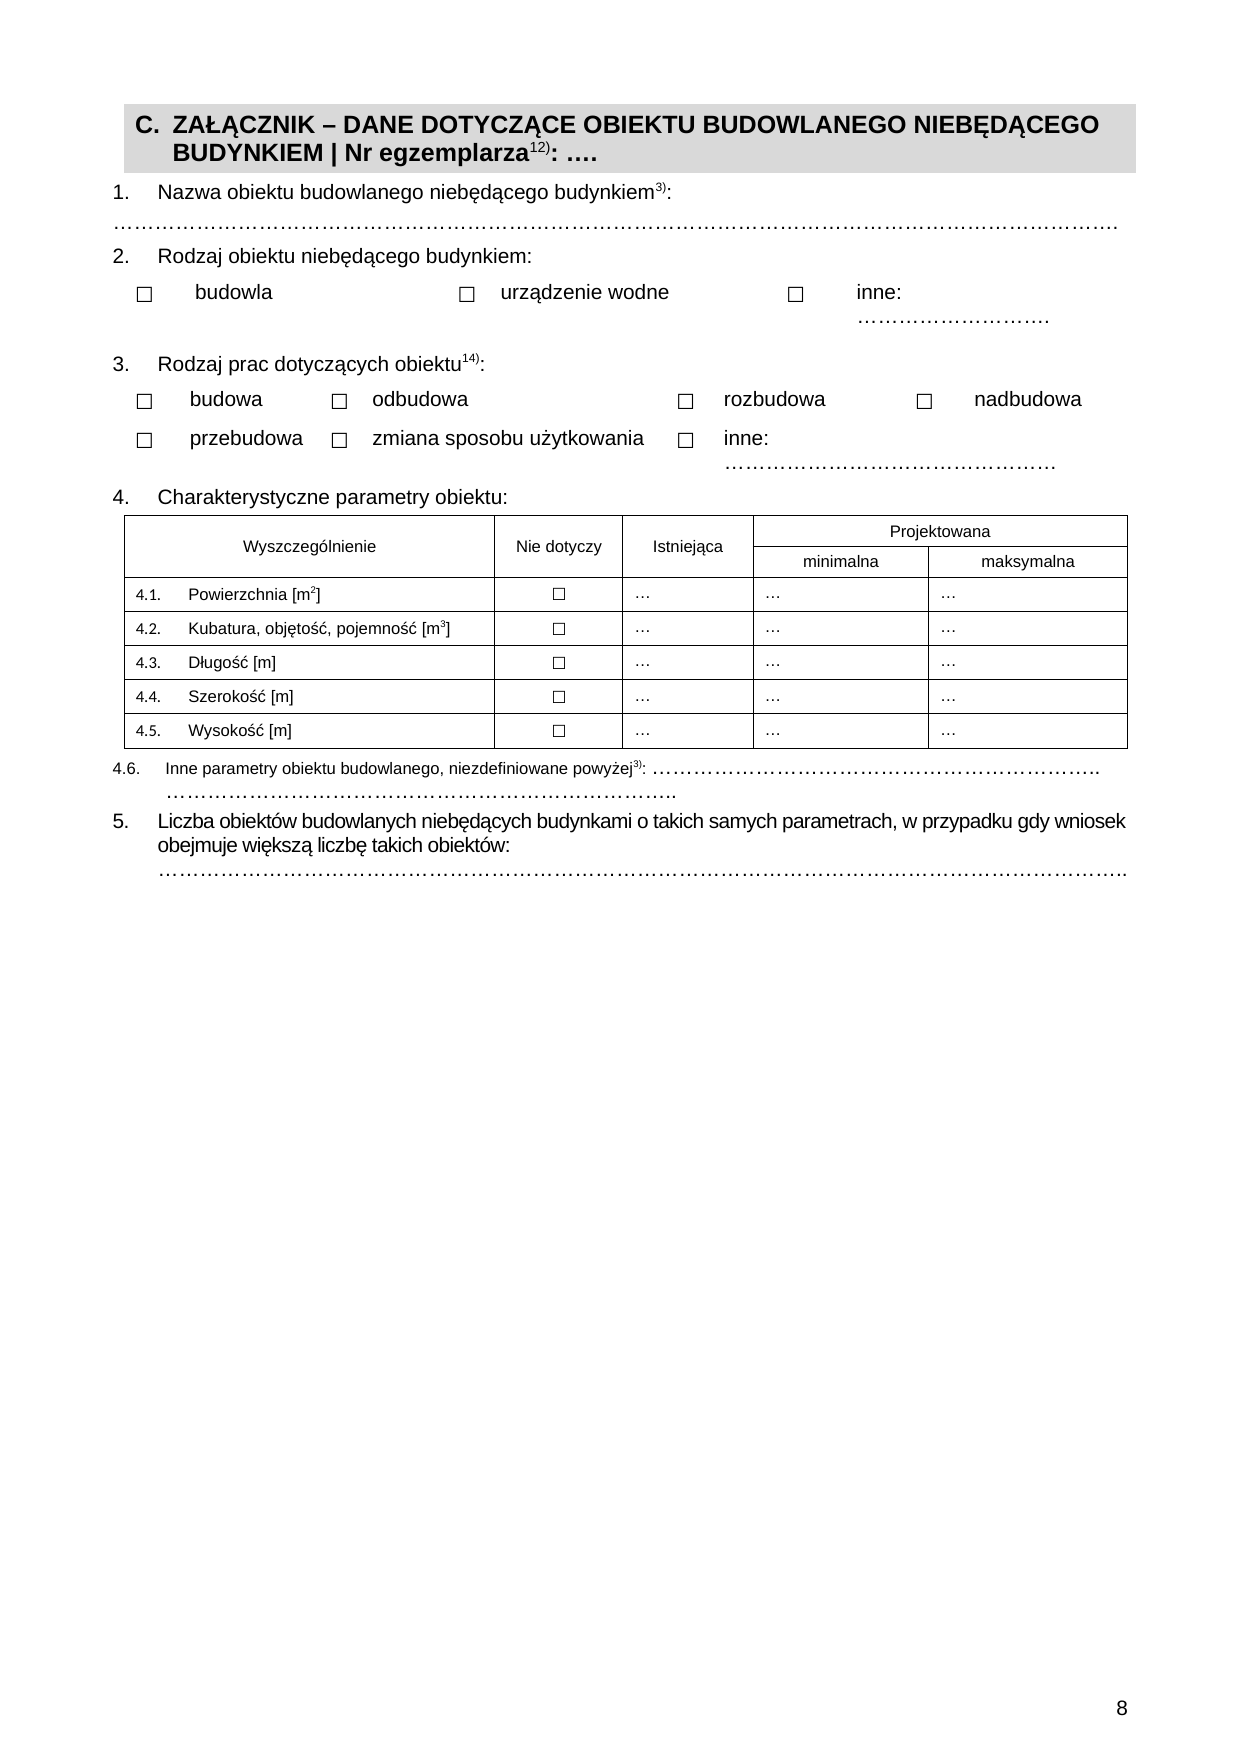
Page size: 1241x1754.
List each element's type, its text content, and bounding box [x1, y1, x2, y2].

subtitle Inne parametry obiektu budowlanego, niezdefiniowane powyżej3): ………………………………………………………..……………………………………………………………….. [112, 755, 1128, 803]
table_cell Długość [m] [125, 646, 494, 679]
table_cell maksymalna [929, 547, 1127, 577]
table_header urządzenie wodne [489, 275, 775, 333]
table_cell [495, 612, 622, 645]
table_header Wyszczególnienie [125, 516, 494, 577]
table_header Nie dotyczy [495, 516, 622, 577]
table_cell … [623, 714, 753, 747]
table_cell Wysokość [m] [125, 714, 494, 747]
table_cell … [623, 578, 753, 611]
subtitle Liczba obiektów budowlanych niebędących budynkami o takich samych parametrach, w przypadku gdy wniosek obejmuje większą liczbę takich obiektów: ………………………………………………………………………………………………………………………….. [112, 809, 1128, 881]
table_cell … [623, 680, 753, 713]
subtitle Rodzaj prac dotyczących obiektu14): [112, 352, 1128, 376]
table_cell [495, 578, 622, 611]
table_cell … [754, 578, 928, 611]
table_cell … [754, 646, 928, 679]
table_cell Powierzchnia [m2] [125, 578, 494, 611]
table_cell … [754, 612, 928, 645]
table_cell zmiana sposobu użytkowania [361, 421, 665, 479]
table_cell … [754, 680, 928, 713]
table_cell … [929, 578, 1127, 611]
table_cell minimalna [754, 547, 928, 577]
table_cell … [623, 612, 753, 645]
table_cell … [929, 680, 1127, 713]
table_header rozbudowa [713, 382, 903, 421]
table_header ZAŁĄCZNIK – DANE DOTYCZĄCE OBIEKTU BUDOWLANEGO NIEBĘDĄCEGO BUDYNKIEM | Nr egzemplarza12): …. [124, 104, 1136, 173]
table_cell Kubatura, objętość, pojemność [m3] [125, 612, 494, 645]
table_header budowa [178, 382, 318, 421]
subtitle Nazwa obiektu budowlanego niebędącego budynkiem3): [112, 180, 1128, 204]
table_header budowla [184, 275, 446, 333]
subtitle Charakterystyczne parametry obiektu: [112, 485, 1128, 509]
table_cell … [929, 612, 1127, 645]
table_header Istniejąca [623, 516, 753, 577]
table_cell inne: ………………………………………… [713, 421, 1108, 479]
table_cell … [754, 714, 928, 747]
subtitle Rodzaj obiektu niebędącego budynkiem: [112, 244, 1128, 268]
table_cell [495, 714, 622, 747]
table_cell … [929, 646, 1127, 679]
table_cell [495, 646, 622, 679]
table_header inne: ………………………. [845, 275, 1108, 333]
table_header nadbudowa [963, 382, 1108, 421]
table_header odbudowa [361, 382, 665, 421]
table_cell Szerokość [m] [125, 680, 494, 713]
table_cell … [929, 714, 1127, 747]
table_cell [495, 680, 622, 713]
table_cell przebudowa [178, 421, 318, 479]
text ………………………………………………………………………………………………………………………………. [112, 210, 1128, 234]
table_header Projektowana [754, 516, 1127, 546]
table_cell … [623, 646, 753, 679]
